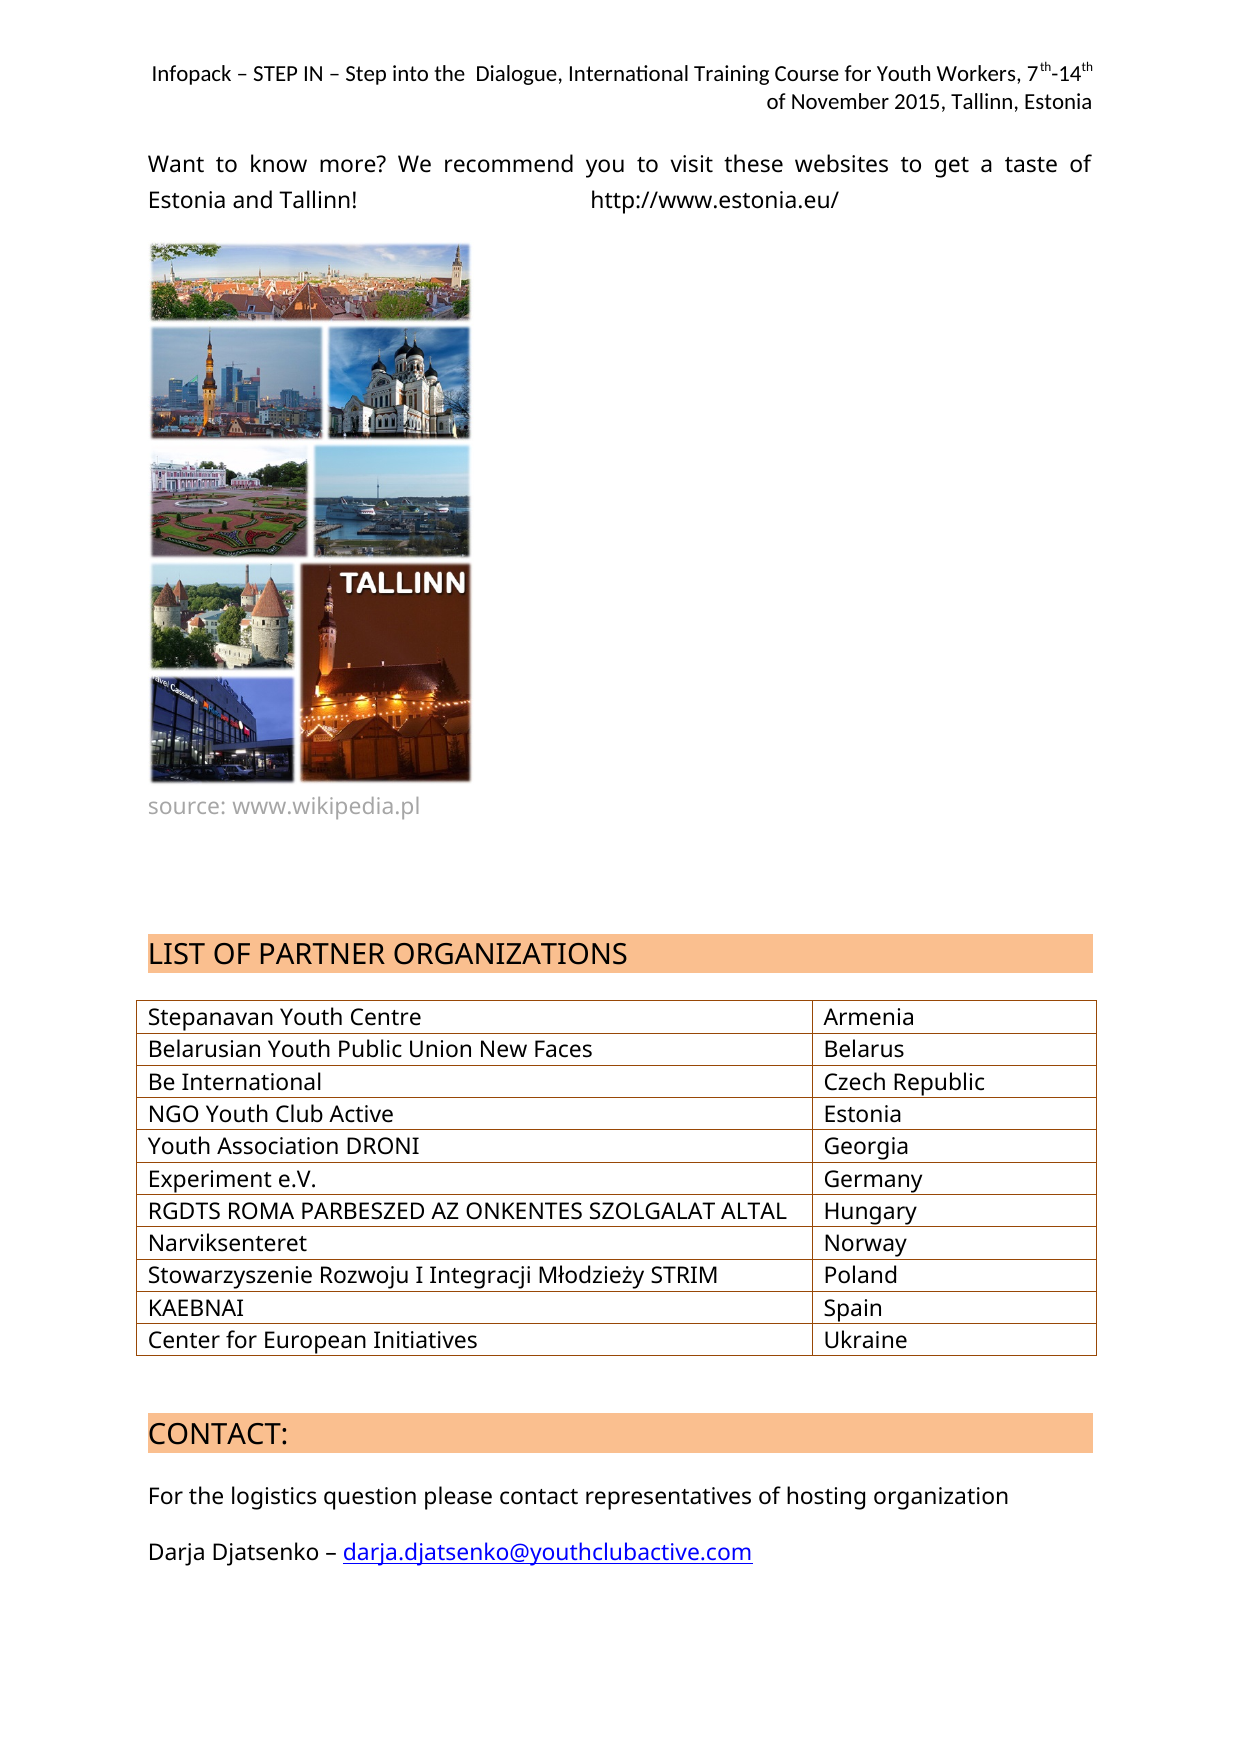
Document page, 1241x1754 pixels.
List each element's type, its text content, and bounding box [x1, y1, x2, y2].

table_cell Experiment e.V. [137, 1163, 812, 1194]
table_header Stepanavan Youth Centre [137, 1001, 812, 1032]
table_cell Stowarzyszenie Rozwoju I Integracji Młodzieży STRIM [137, 1260, 812, 1291]
table_cell Czech Republic [813, 1066, 1096, 1097]
table_cell Hungary [813, 1195, 1096, 1226]
text Want to know more? We recommend you to visit these websites to get a taste of Estonia and Tallinn! http://www.estonia.eu/ [148, 148, 1093, 215]
table_cell Georgia [813, 1130, 1096, 1162]
text CONTACT: [148, 1413, 1093, 1453]
table_cell Center for European Initiatives [137, 1324, 812, 1355]
text For the logistics question please contact representatives of hosting organization [148, 1479, 1093, 1511]
table_cell Be International [137, 1066, 812, 1097]
table_cell Norway [813, 1227, 1096, 1258]
table_cell Belarus [813, 1034, 1096, 1065]
table_cell Ukraine [813, 1324, 1096, 1355]
text source: www.wikipedia.pl [148, 790, 1093, 821]
table_cell Estonia [813, 1098, 1096, 1129]
table_cell KAEBNAI [137, 1292, 812, 1323]
table_cell NGO Youth Club Active [137, 1098, 812, 1129]
picture [147, 240, 474, 786]
text LIST OF PARTNER ORGANIZATIONS [148, 934, 1093, 973]
table_cell Belarusian Youth Public Union New Faces [137, 1034, 812, 1065]
table_cell Narviksenteret [137, 1227, 812, 1258]
text Darja Djatsenko – darja.djatsenko@youthclubactive.com [148, 1536, 1093, 1568]
table_cell RGDTS ROMA PARBESZED AZ ONKENTES SZOLGALAT ALTAL [137, 1195, 812, 1226]
table_cell Youth Association DRONI [137, 1130, 812, 1162]
table_cell Germany [813, 1163, 1096, 1194]
table_cell Poland [813, 1260, 1096, 1291]
table_cell Spain [813, 1292, 1096, 1323]
table_header Armenia [813, 1001, 1096, 1032]
